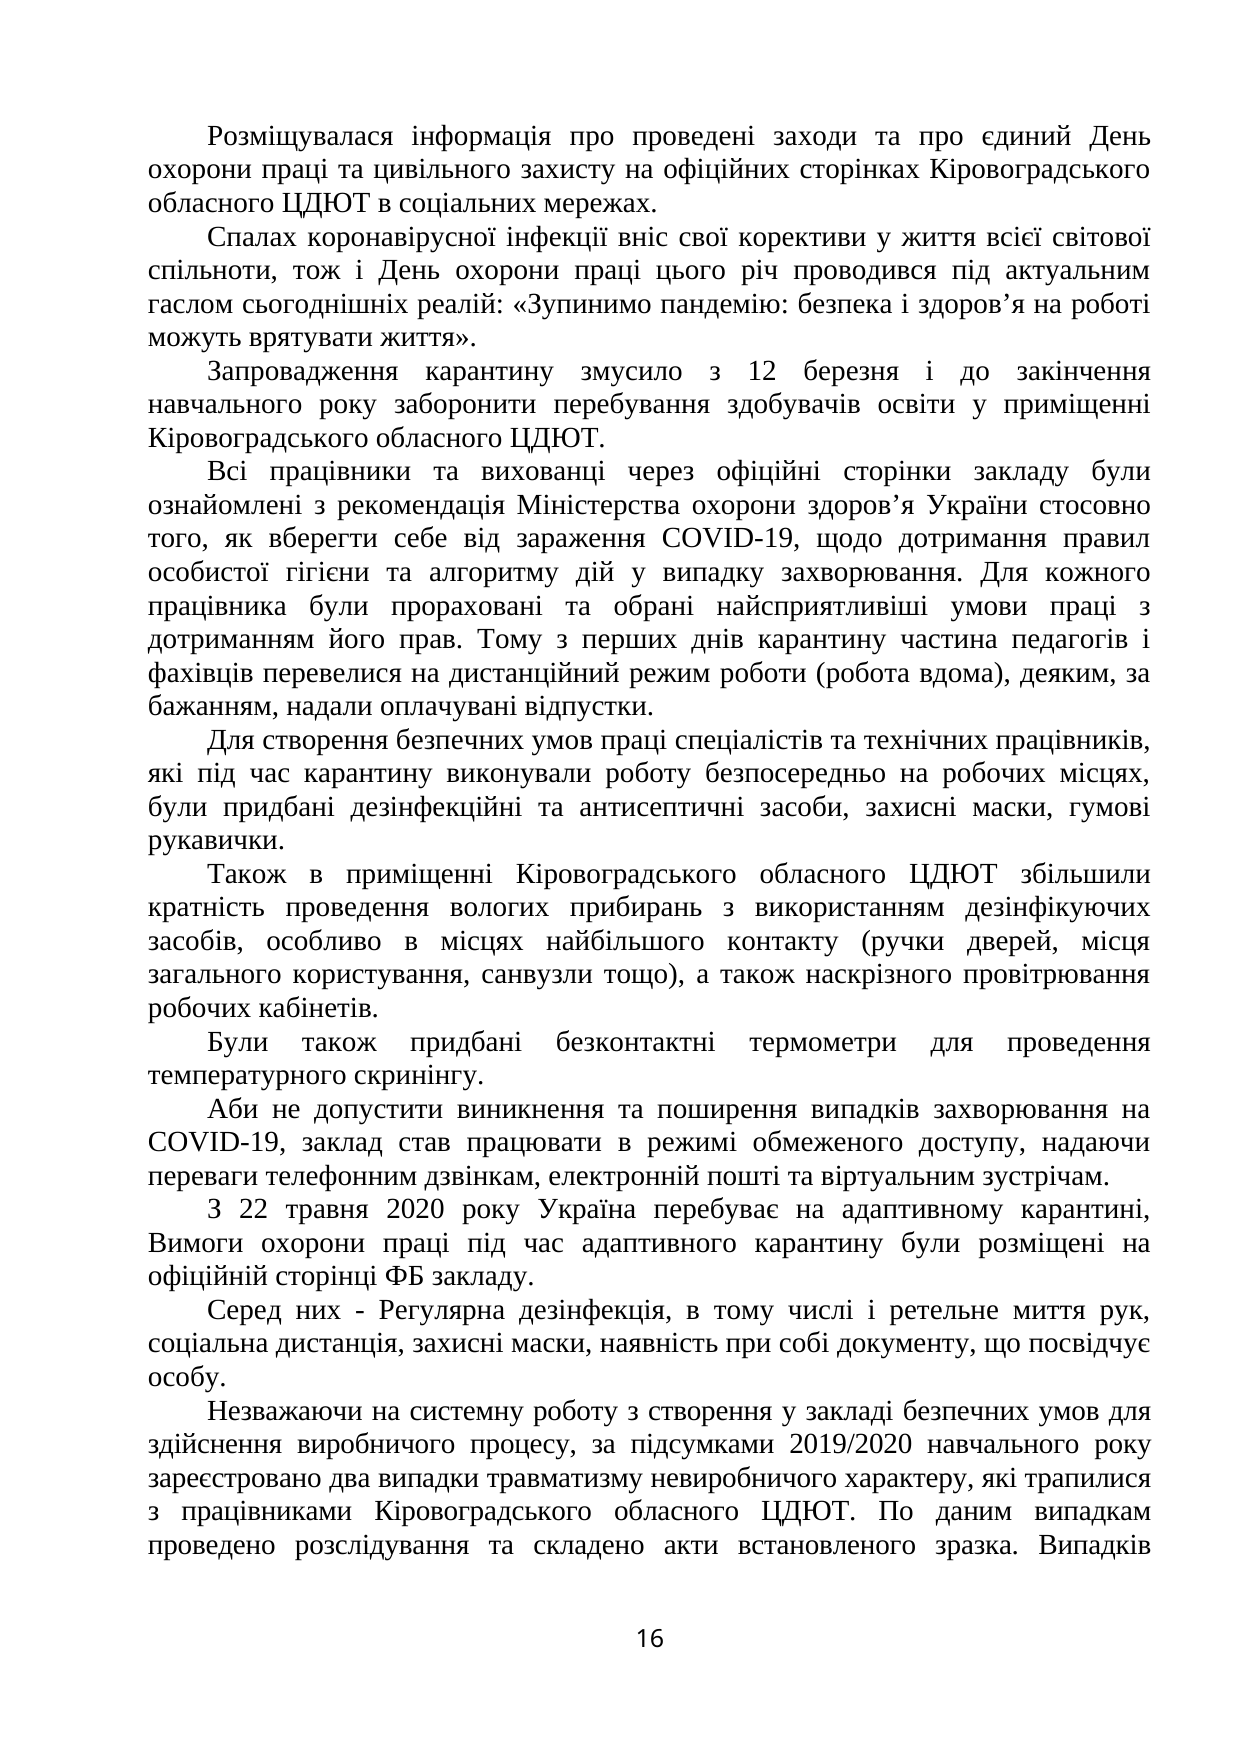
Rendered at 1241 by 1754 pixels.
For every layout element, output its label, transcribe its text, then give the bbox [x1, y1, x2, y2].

text Для створення безпечних умов праці спеціалістів та технічних працівників, які під час карантину виконували роботу безпосередньо на робочих місцях, були придбані дезінфекційні та антисептичні засоби, захисні маски, гумові рукавички. [148, 722, 1152, 856]
text Також в приміщенні Кіровоградського обласного ЦДЮТ збільшили кратність проведення вологих прибирань з використанням дезінфікуючих засобів, особливо в місцях найбільшого контакту (ручки дверей, місця загального користування, санвузли тощо), а також наскрізного провітрювання робочих кабінетів. [148, 856, 1152, 1024]
text Розміщувалася інформація про проведені заходи та про єдиний День охорони праці та цивільного захисту на офіційних сторінках Кіровоградського обласного ЦДЮТ в соціальних мережах. [148, 118, 1152, 219]
text З 22 травня 2020 року Україна перебуває на адаптивному карантині, Вимоги охорони праці під час адаптивного карантину були розміщені на офіційній сторінці ФБ закладу. [148, 1191, 1152, 1292]
text Спалах коронавірусної інфекції вніс свої корективи у життя всієї світової спільноти, тож і День охорони праці цього річ проводився під актуальним гаслом сьогоднішніх реалій: «Зупинимо пандемію: безпека і здоров’я на роботі можуть врятувати життя». [148, 219, 1152, 353]
text Аби не допустити виникнення та поширення випадків захворювання на COVID-19, заклад став працювати в режимі обмеженого доступу, надаючи переваги телефонним дзвінкам, електронній пошті та віртуальним зустрічам. [148, 1091, 1152, 1191]
text Були також придбані безконтактні термометри для проведення температурного скринінгу. [148, 1024, 1152, 1091]
text Серед них - Регулярна дезінфекція, в тому числі і ретельне миття рук, соціальна дистанція, захисні маски, наявність при собі документу, що посвідчує особу. [148, 1292, 1152, 1393]
text Всі працівники та вихованці через офіційні сторінки закладу були ознайомлені з рекомендація Міністерства охорони здоров’я України стосовно того, як вберегти себе від зараження COVID-19, щодо дотримання правил особистої гігієни та алгоритму дій у випадку захворювання. Для кожного працівника були прораховані та обрані найсприятливіші умови праці з дотриманням його прав. Тому з перших днів карантину частина педагогів і фахівців перевелися на дистанційний режим роботи (робота вдома), деяким, за бажанням, надали оплачувані відпустки. [148, 453, 1152, 722]
text Запровадження карантину змусило з 12 березня і до закінчення навчального року заборонити перебування здобувачів освіти у приміщенні Кіровоградського обласного ЦДЮТ. [148, 353, 1152, 453]
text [148, 1393, 1152, 1560]
